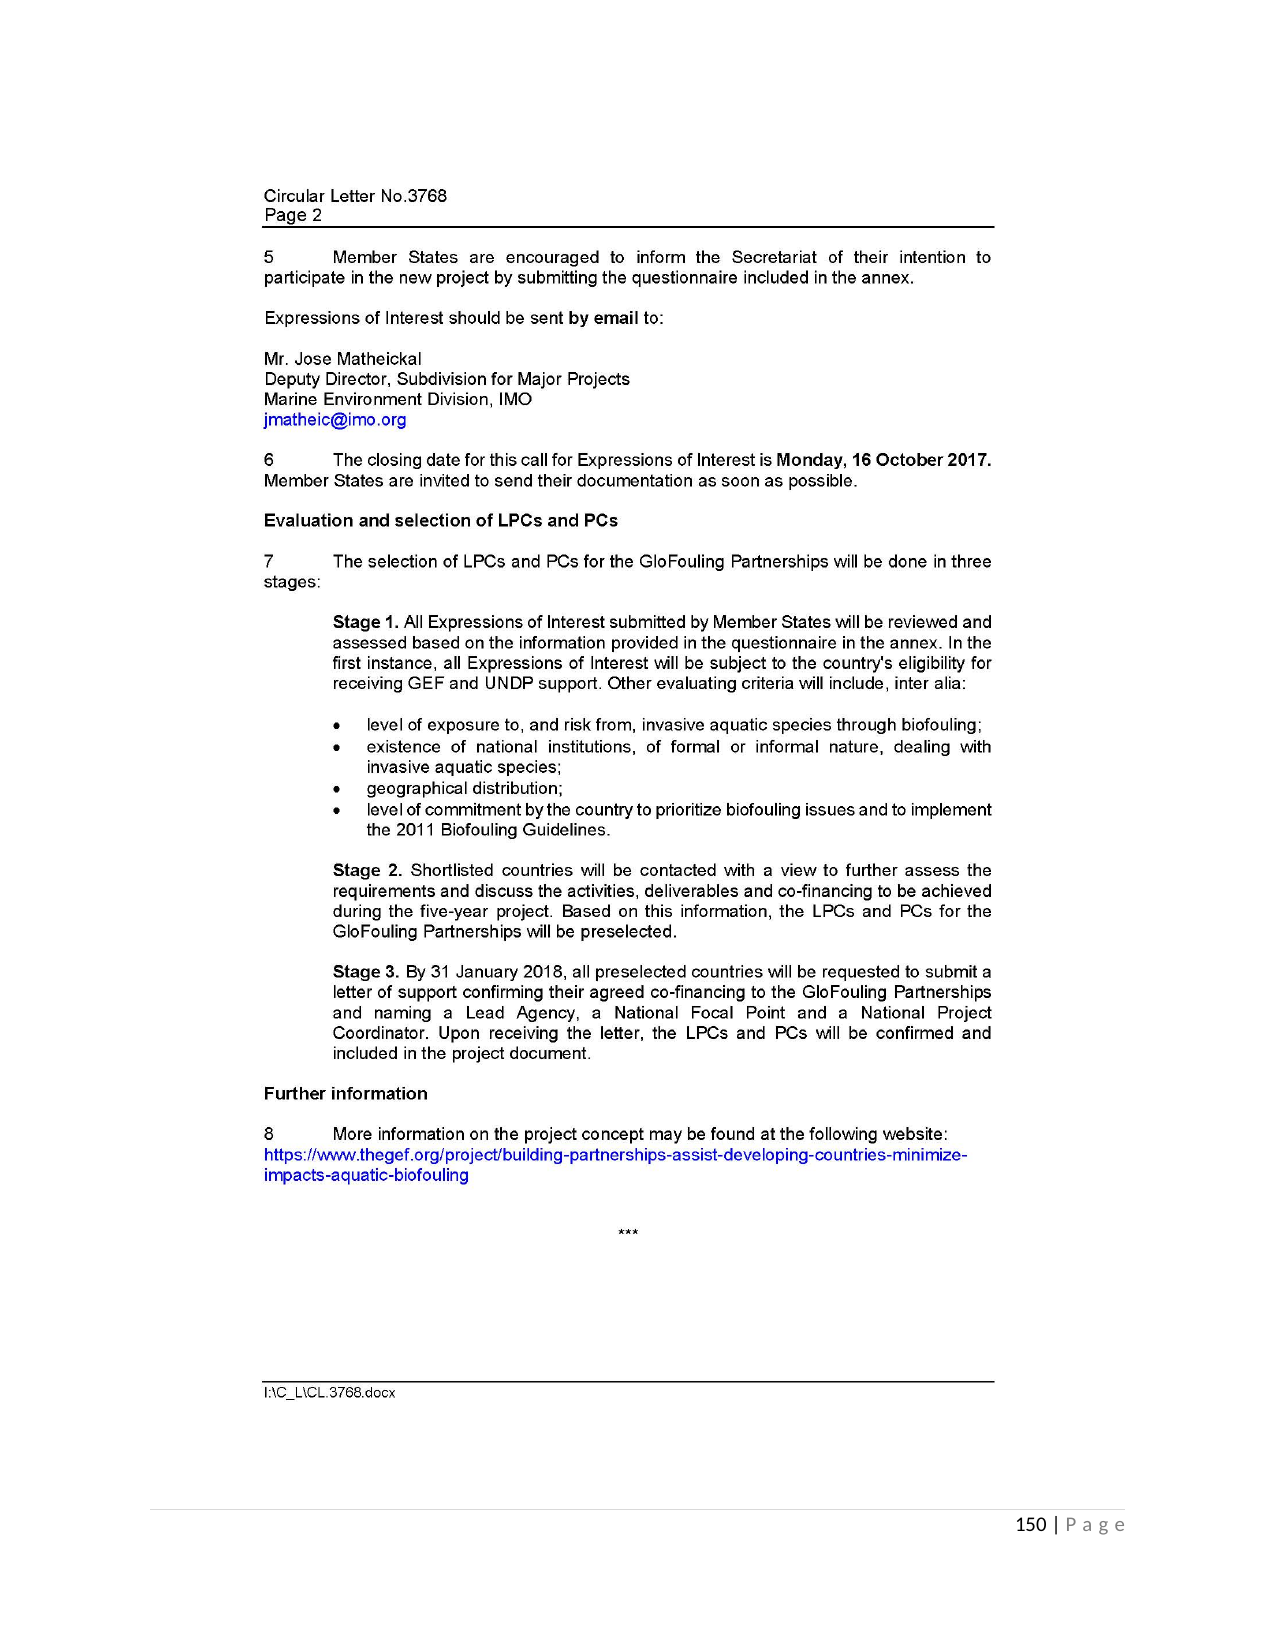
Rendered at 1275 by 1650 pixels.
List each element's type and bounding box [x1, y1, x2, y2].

picture [150, 150, 1105, 1421]
